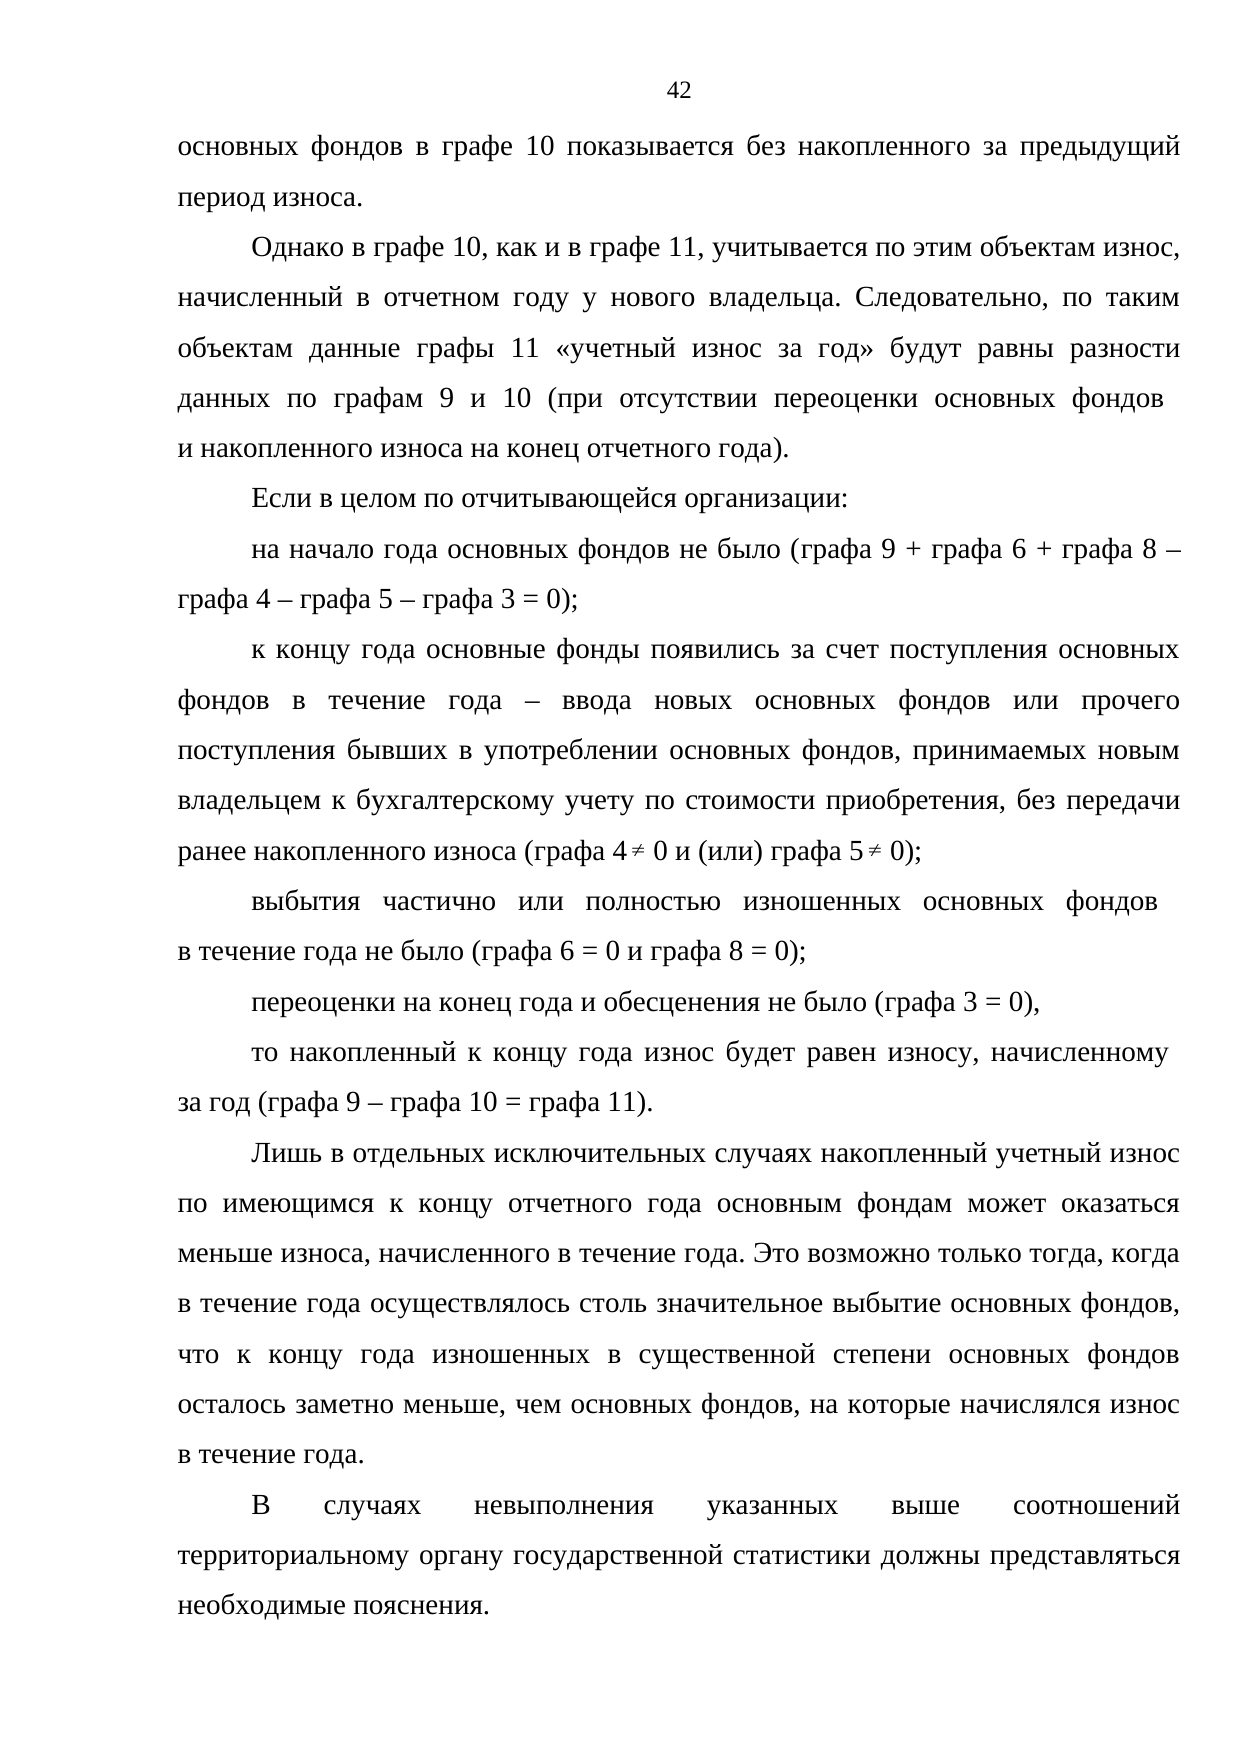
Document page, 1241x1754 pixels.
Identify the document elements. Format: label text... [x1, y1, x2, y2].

text к концу года основные фонды появились за счет поступления основных фондов в течение года – ввода новых основных фондов или прочего поступления бывших в употреблении основных фондов, принимаемых новым владельцем к бухгалтерскому учету по стоимости приобретения, без передачи ранее накопленного износа (графа 4 0 и (или) графа 5 0); [177, 632, 1181, 866]
text Лишь в отдельных исключительных случаях накопленный учетный износ по имеющимся к концу отчетного года основным фондам может оказаться меньше износа, начисленного в течение года. Это возможно только тогда, когда в течение года осуществлялось столь значительное выбытие основных фондов, что к концу года изношенных в существенной степени основных фондов осталось заметно меньше, чем основных фондов, на которые начислялся износ в течение года. [177, 1135, 1181, 1470]
text В случаях невыполнения указанных выше соотношений территориальному органу государственной статистики должны представляться необходимые пояснения. [177, 1487, 1181, 1621]
text на начало года основных фондов не было (графа 9 + графа 6 + графа 8 – графа 4 – графа 5 – графа 3 = 0); [177, 531, 1181, 615]
text Однако в графе 10, как и в графе 11, учитывается по этим объектам износ, начисленный в отчетном году у нового владельца. Следовательно, по таким объектам данные графы 11 «учетный износ за год» будут равны разности данных по графам 9 и 10 (при отсутствии переоценки основных фондов и накопленного износа на конец отчетного года). [177, 229, 1181, 464]
text то накопленный к концу года износ будет равен износу, начисленному за год (графа 9 – графа 10 = графа 11). [177, 1034, 1181, 1118]
text выбытия частично или полностью изношенных основных фондов в течение года не было (графа 6 = 0 и графа 8 = 0); [177, 883, 1181, 967]
text переоценки на конец года и обесценения не было (графа 3 = 0), [177, 984, 1181, 1017]
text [177, 128, 1181, 212]
text Если в целом по отчитывающейся организации: [177, 481, 1181, 514]
